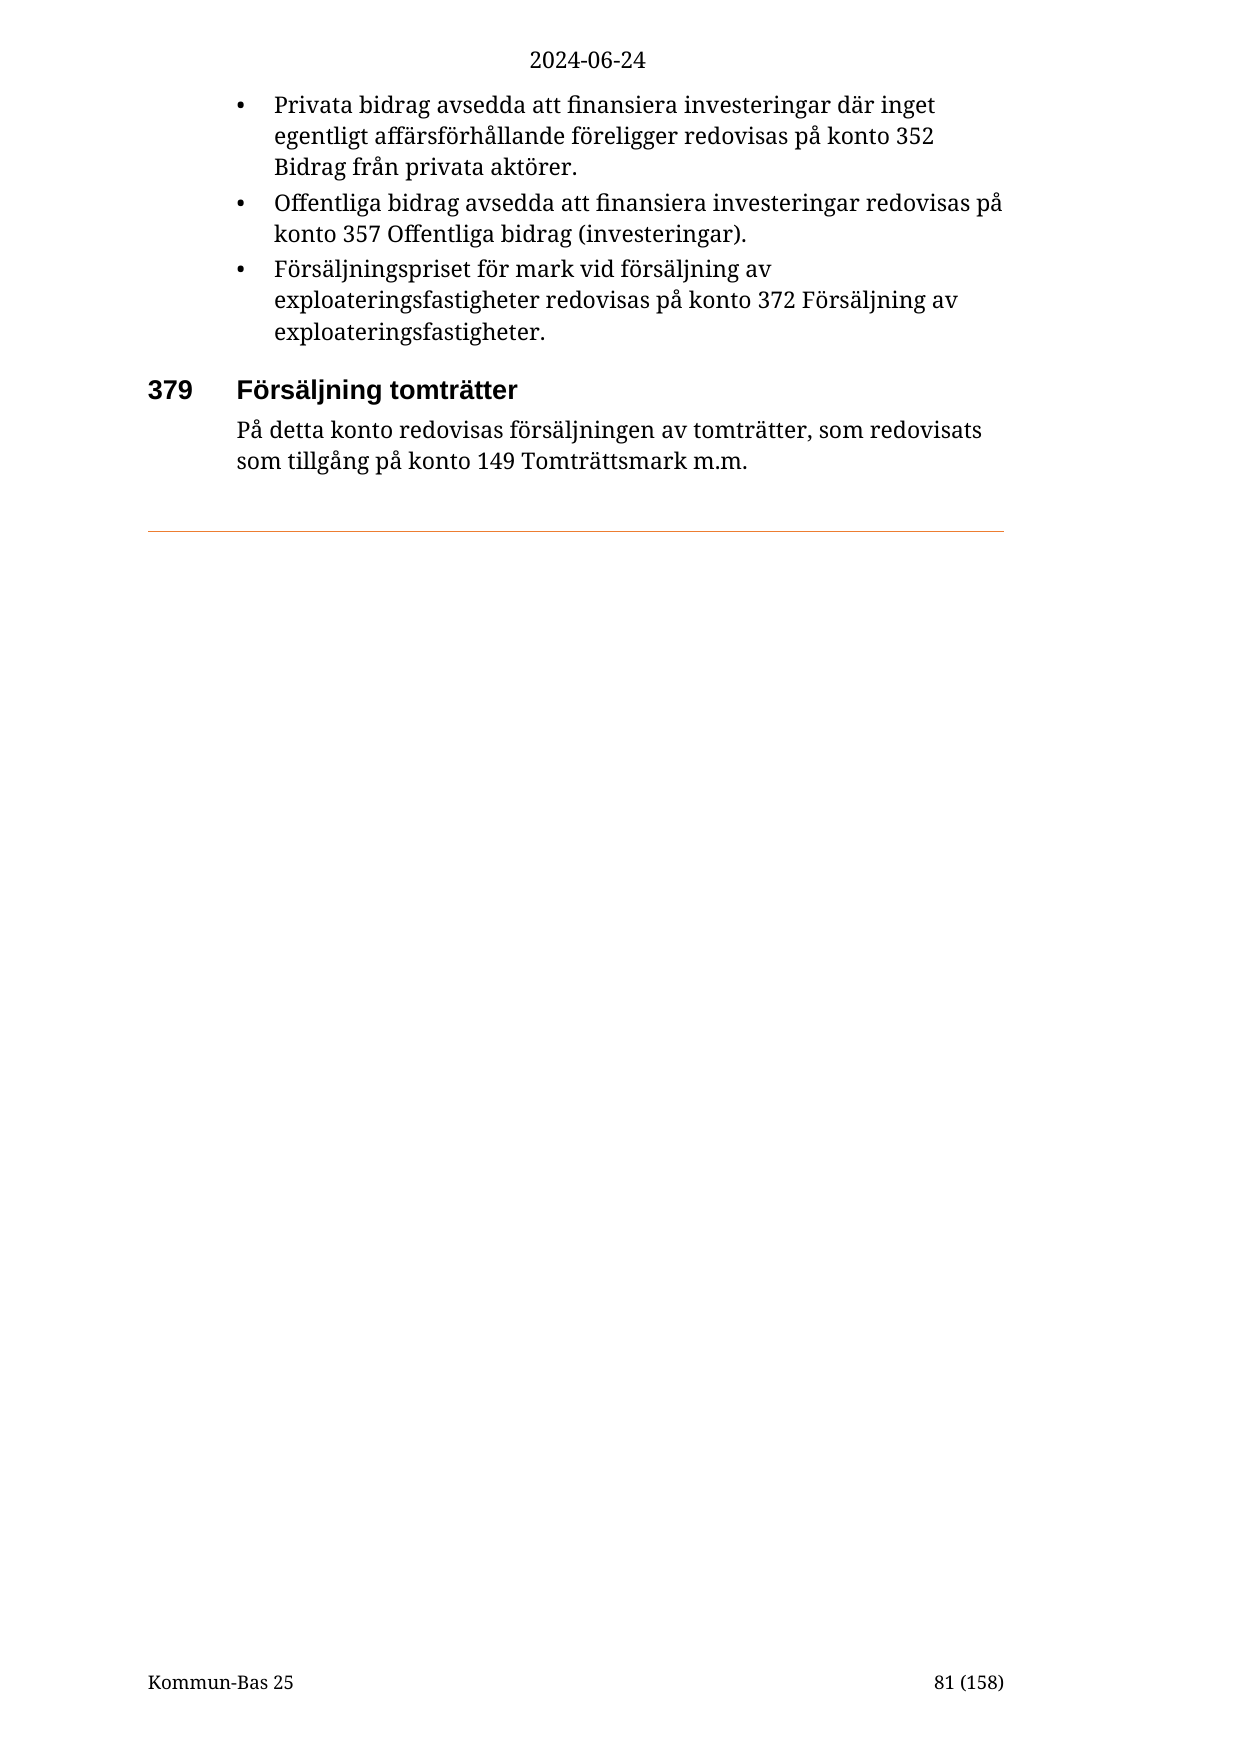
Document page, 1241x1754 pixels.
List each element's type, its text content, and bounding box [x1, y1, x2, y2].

text På detta konto redovisas försäljningen av tomträtter, som redovisats som tillgång på konto 149 Tomträttsmark m.m. [236, 414, 1004, 476]
text Försäljningspriset för mark vid försäljning av exploateringsfastigheter redovisas på konto 372 Försäljning av exploateringsfastigheter. [236, 253, 1004, 347]
subtitle 379 Försäljning tomträtter [148, 372, 1004, 405]
text Privata bidrag avsedda att finansiera investeringar där inget egentligt affärsförhållande föreligger redovisas på konto 352 Bidrag från privata aktörer. [236, 89, 1004, 182]
text Offentliga bidrag avsedda att finansiera investeringar redovisas på konto 357 Offentliga bidrag (investeringar). [236, 187, 1004, 249]
